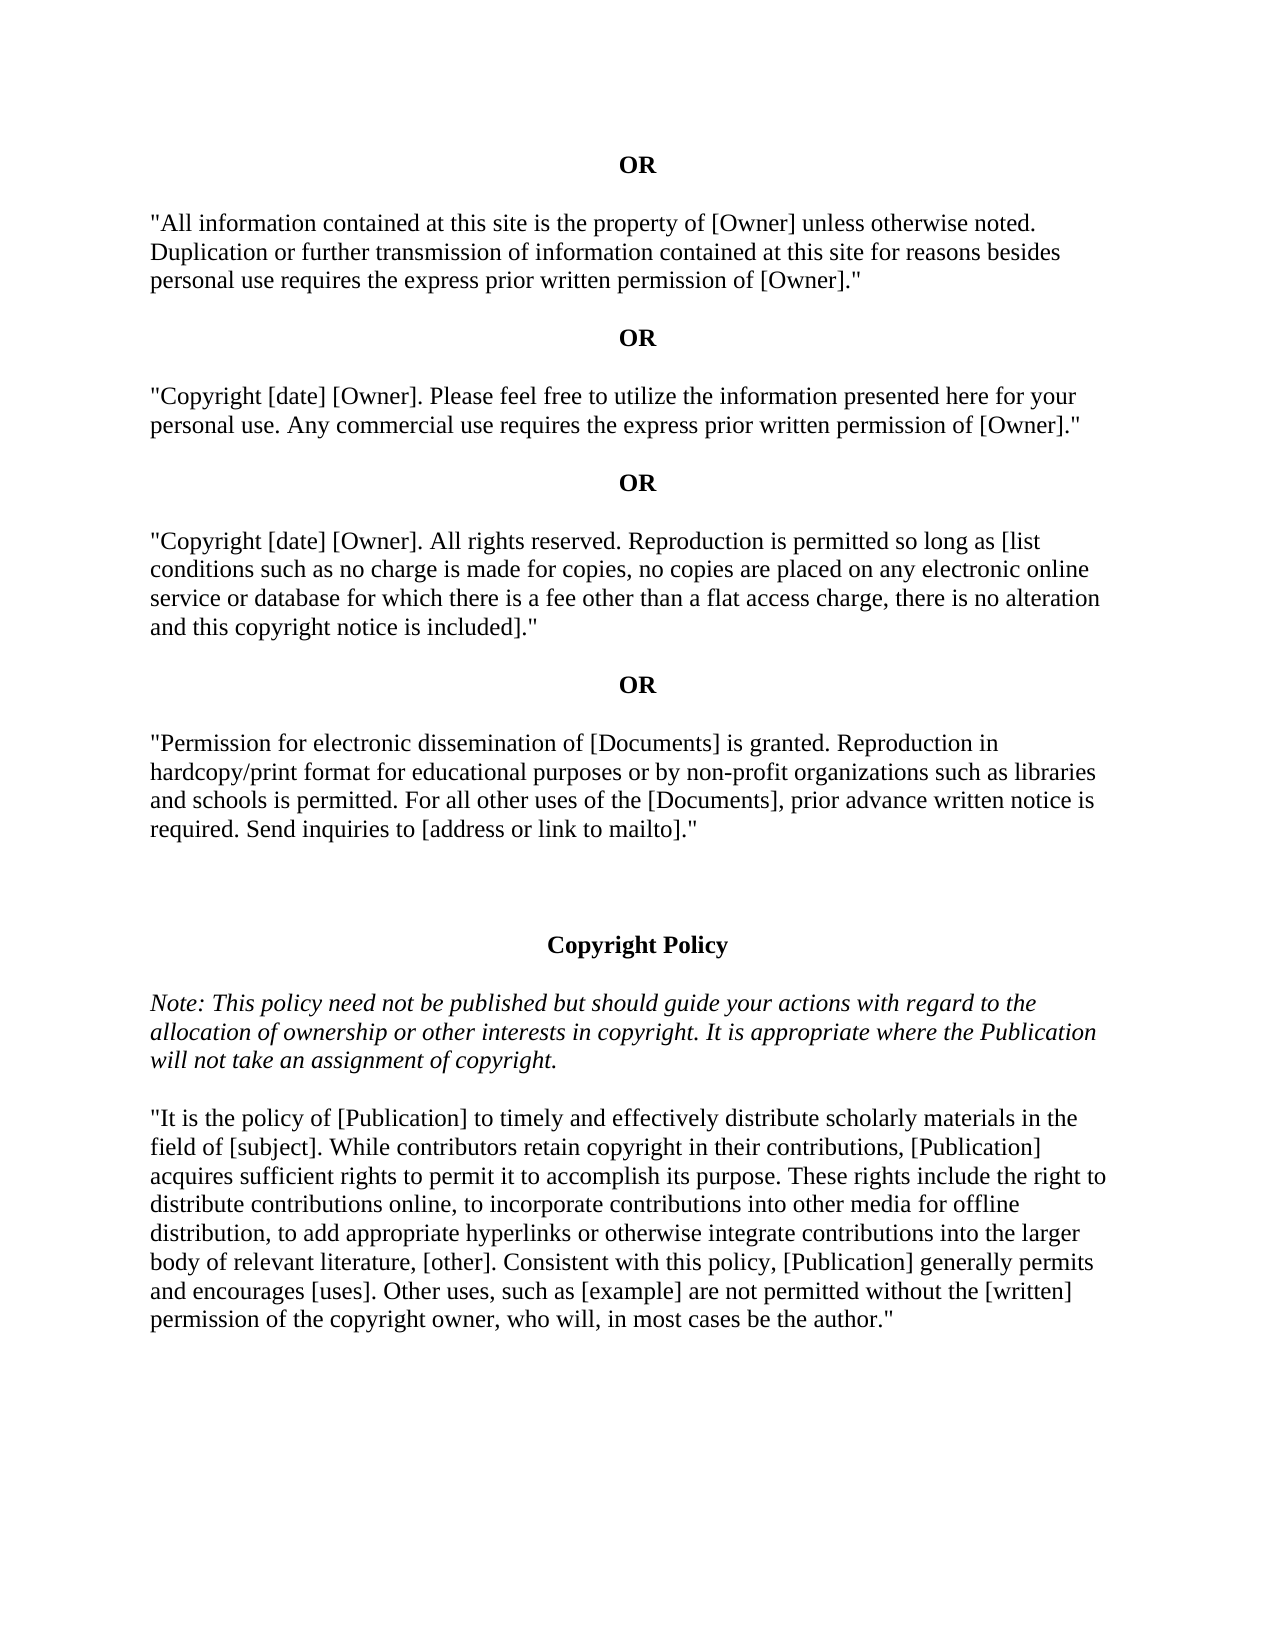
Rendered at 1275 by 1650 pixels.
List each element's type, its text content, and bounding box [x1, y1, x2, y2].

text "Permission for electronic dissemination of [Documents] is granted. Reproduction in hardcopy/print format for educational purposes or by non-profit organizations such as libraries and schools is permitted. For all other uses of the [Documents], prior advance written notice is required. Send inquiries to [address or link to mailto]." [150, 728, 1125, 843]
text OR [150, 323, 1125, 352]
text Copyright Policy [150, 930, 1125, 959]
text "It is the policy of [Publication] to timely and effectively distribute scholarly materials in the field of [subject]. While contributors retain copyright in their contributions, [Publication] acquires sufficient rights to permit it to accomplish its purpose. These rights include the right to distribute contributions online, to incorporate contributions into other media for offline distribution, to add appropriate hyperlinks or otherwise integrate contributions into the larger body of relevant literature, [other]. Consistent with this policy, [Publication] generally permits and encourages [uses]. Other uses, such as [example] are not permitted without the [written] permission of the copyright owner, who will, in most cases be the author." [150, 1103, 1125, 1333]
text OR [150, 150, 1125, 179]
text OR [150, 468, 1125, 497]
text OR [150, 670, 1125, 699]
text "All information contained at this site is the property of [Owner] unless otherwise noted. Duplication or further transmission of information contained at this site for reasons besides personal use requires the express prior written permission of [Owner]." [150, 208, 1125, 294]
text Note: This policy need not be published but should guide your actions with regard to the allocation of ownership or other interests in copyright. It is appropriate where the Publication will not take an assignment of copyright. [150, 988, 1125, 1074]
text "Copyright [date] [Owner]. Please feel free to utilize the information presented here for your personal use. Any commercial use requires the express prior written permission of [Owner]." [150, 381, 1125, 439]
text "Copyright [date] [Owner]. All rights reserved. Reproduction is permitted so long as [list conditions such as no charge is made for copies, no copies are placed on any electronic online service or database for which there is a fee other than a flat access charge, there is no alteration and this copyright notice is included]." [150, 526, 1125, 641]
